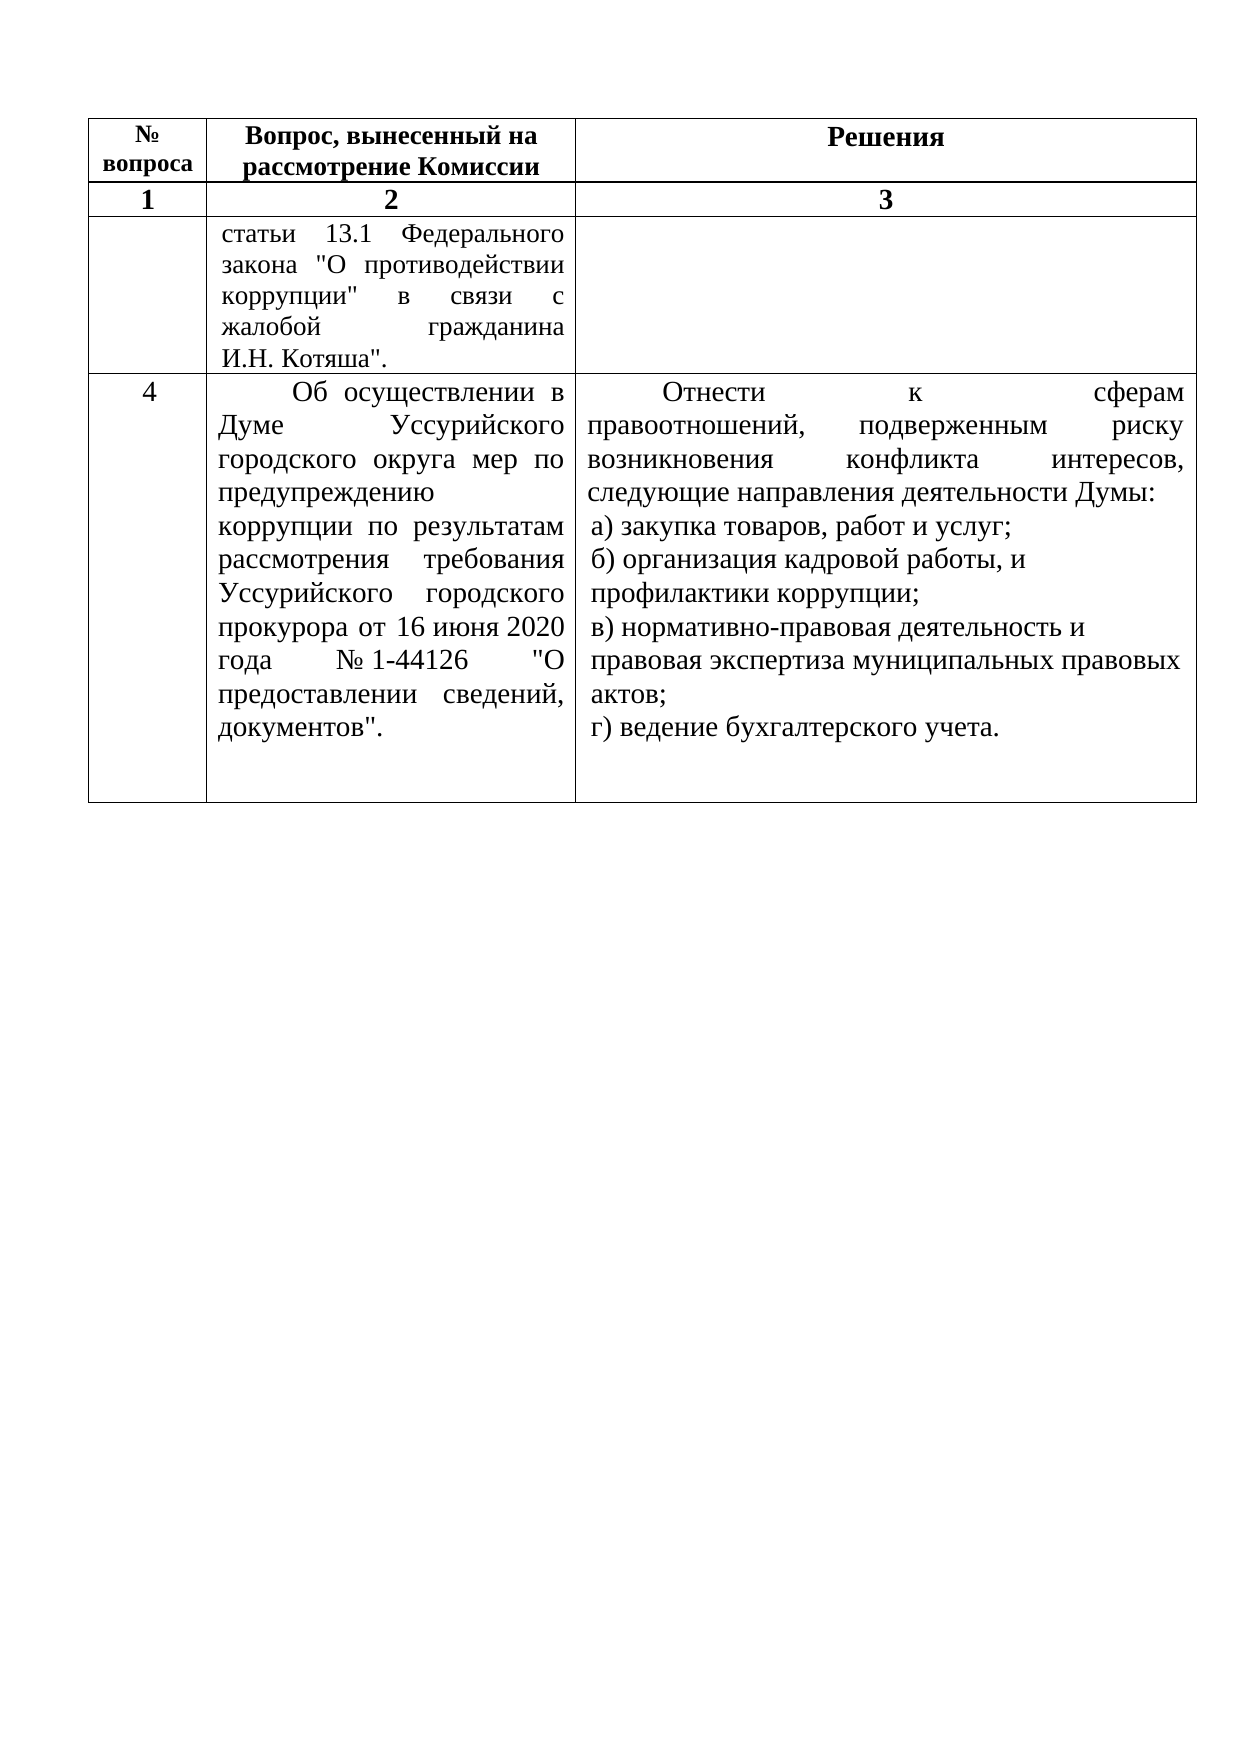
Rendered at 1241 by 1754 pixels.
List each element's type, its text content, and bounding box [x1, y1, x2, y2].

table_header № вопроса [89, 119, 206, 181]
table_cell 3. [89, 217, 206, 373]
table_cell 3 [576, 183, 1196, 216]
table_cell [207, 217, 575, 373]
table_cell 2 [207, 183, 575, 216]
table_cell 4 [89, 374, 206, 802]
table_cell Об осуществлении в Думе Уссурийского городского округа мер по предупреждению коррупции по результатам рассмотрения требования Уссурийского городского прокурора от 16 июня 2020 года № 1-44126 "О предоставлении сведений, документов". [207, 374, 575, 802]
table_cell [576, 217, 1196, 373]
table_cell Отнести к сферам правоотношений, подверженным риску возникновения конфликта интересов, следующие направления деятельности Думы: а) закупка товаров, работ и услуг; б) организация кадровой работы, и профилактики коррупции; в) нормативно-правовая деятельность и правовая экспертиза муниципальных правовых актов; г) ведение бухгалтерского учета. [576, 374, 1196, 802]
table_header Вопрос, вынесенный на рассмотрение Комиссии [207, 119, 575, 181]
table_header Решения [576, 119, 1196, 181]
table_cell 1 [89, 183, 206, 216]
